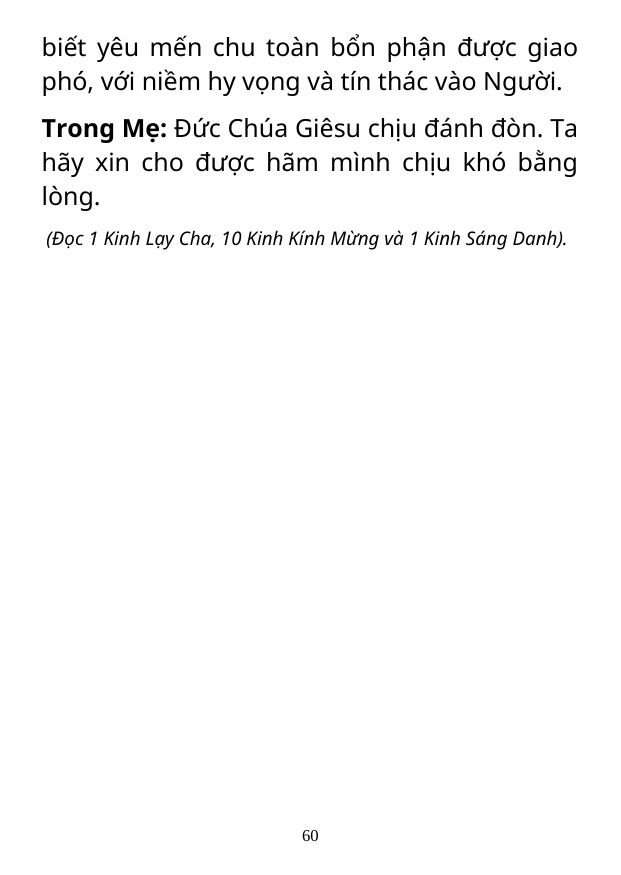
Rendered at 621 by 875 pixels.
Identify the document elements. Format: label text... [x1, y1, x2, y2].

text (Đọc 1 Kinh Lạy Cha, 10 Kinh Kính Mừng và 1 Kinh Sáng Danh).27.02.2019 Thứ Tư [41, 225, 579, 250]
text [41, 29, 579, 98]
text Trong Mẹ: Đức Chúa Giêsu chịu đánh đòn. Ta hãy xin cho được hãm mình chịu khó bằng lòng. [41, 110, 579, 212]
